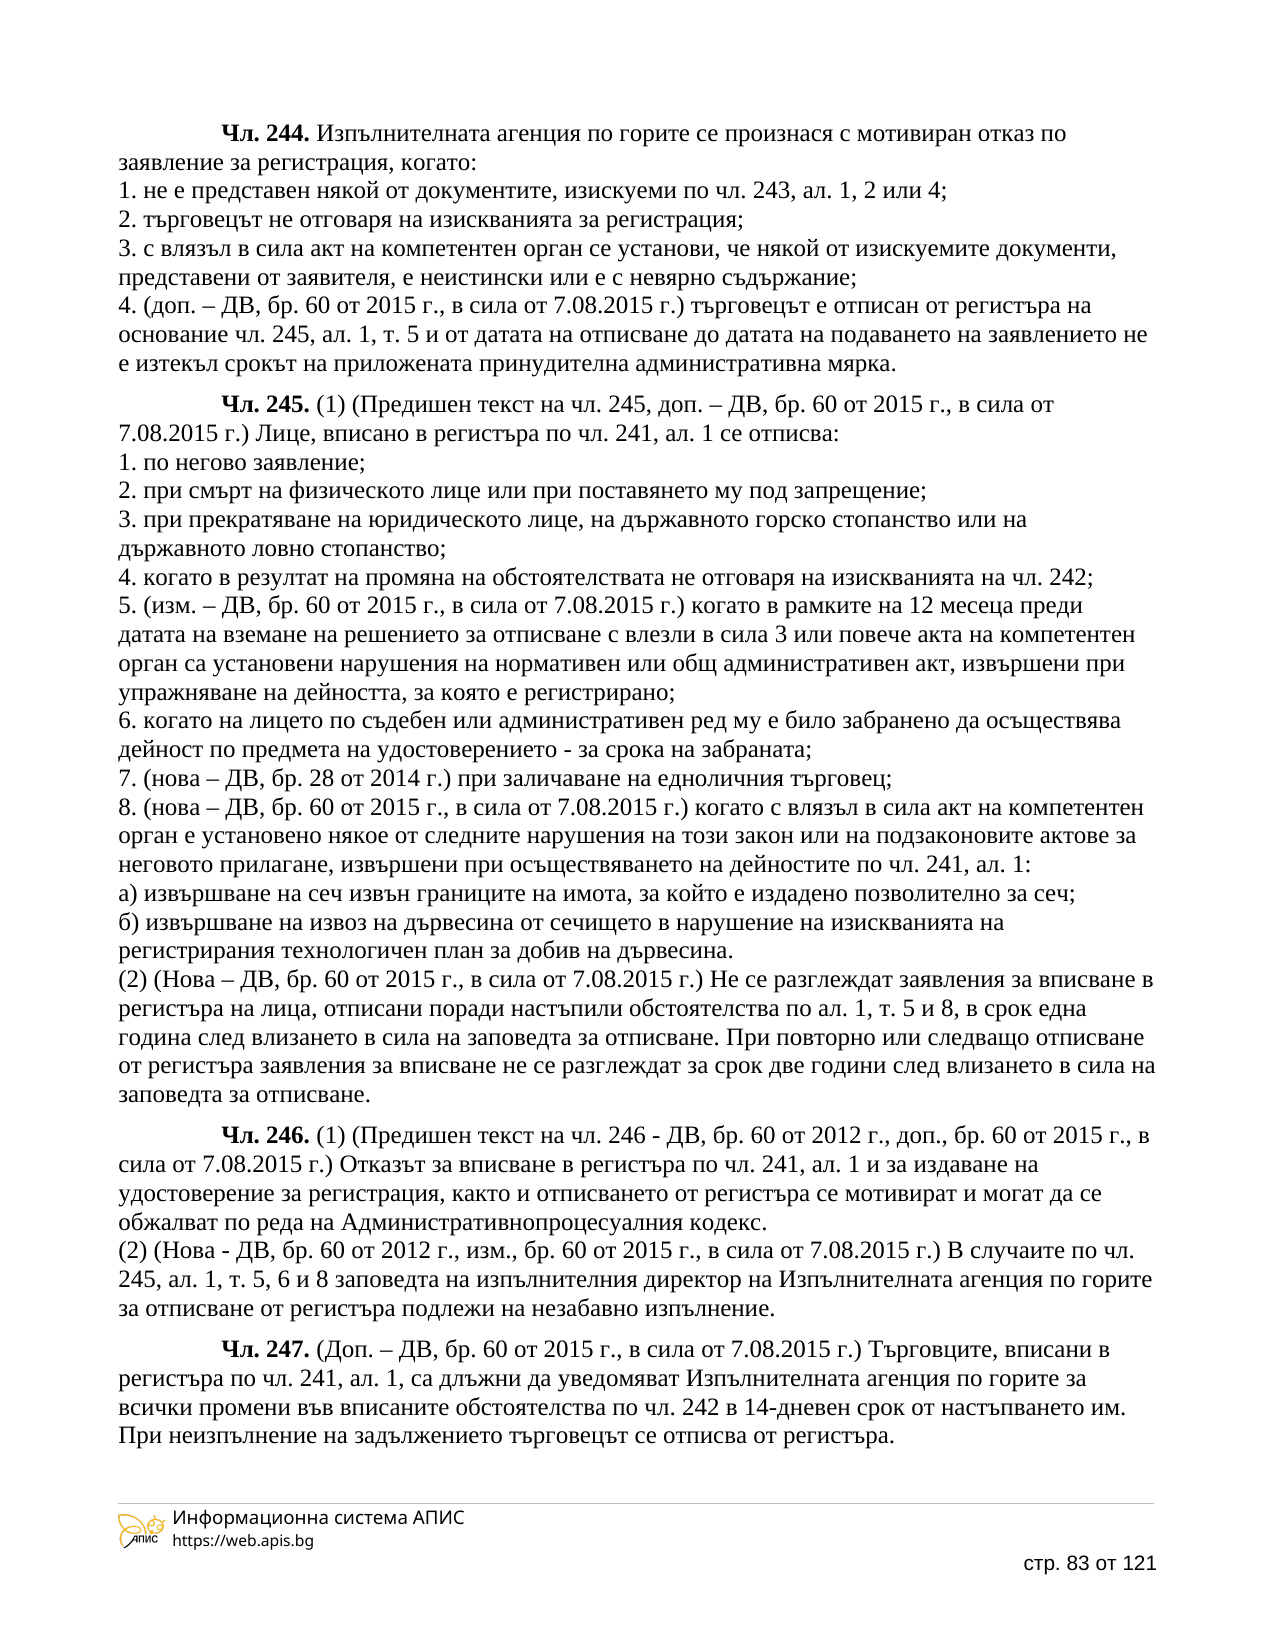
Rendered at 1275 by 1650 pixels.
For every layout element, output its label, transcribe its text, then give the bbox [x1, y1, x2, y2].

text 6. когато на лицето по съдебен или административен ред му е било забранено да осъществява дейност по предмета на удостоверението - за срока на забраната; [118, 706, 1157, 763]
text 1. по негово заявление; [118, 447, 1157, 476]
text а) извършване на сеч извън границите на имота, за който е издадено позволително за сеч; [118, 878, 1157, 907]
text 4. когато в резултат на промяна на обстоятелствата не отговаря на изискванията на чл. 242; [118, 562, 1157, 591]
text 7. (нова – ДВ, бр. 28 от 2014 г.) при заличаване на едноличния търговец; [118, 763, 1157, 792]
text 2. при смърт на физическото лице или при поставянето му под запрещение; [118, 476, 1157, 504]
text (2) (Нова – ДВ, бр. 60 от 2015 г., в сила от 7.08.2015 г.) Не се разглеждат заявления за вписване в регистъра на лица, отписани поради настъпили обстоятелства по ал. 1, т. 5 и 8, в срок една година след влизането в сила на заповедта за отписване. При повторно или следващо отписване от регистъра заявления за вписване не се разглеждат за срок две години след влизането в сила на заповедта за отписване. [118, 964, 1157, 1108]
text 2. търговецът не отговаря на изискванията за регистрация; [118, 204, 1157, 233]
text 4. (доп. – ДВ, бр. 60 от 2015 г., в сила от 7.08.2015 г.) търговецът е отписан от регистъра на основание чл. 245, ал. 1, т. 5 и от датата на отписване до датата на подаването на заявлението не е изтекъл срокът на приложената принудителна административна мярка. [118, 291, 1157, 377]
text Чл. 246. (1) (Предишен текст на чл. 246 - ДВ, бр. 60 от 2012 г., доп., бр. 60 от 2015 г., в сила от 7.08.2015 г.) Отказът за вписване в регистъра по чл. 241, ал. 1 и за издаване на удостоверение за регистрация, както и отписването от регистъра се мотивират и могат да се обжалват по реда на Административнопроцесуалния кодекс. [118, 1121, 1157, 1236]
text 8. (нова – ДВ, бр. 60 от 2015 г., в сила от 7.08.2015 г.) когато с влязъл в сила акт на компетентен орган е установено някое от следните нарушения на този закон или на подзаконовите актове за неговото прилагане, извършени при осъществяването на дейностите по чл. 241, ал. 1: [118, 792, 1157, 878]
text (2) (Нова - ДВ, бр. 60 от 2012 г., изм., бр. 60 от 2015 г., в сила от 7.08.2015 г.) В случаите по чл. 245, ал. 1, т. 5, 6 и 8 заповедта на изпълнителния директор на Изпълнителната агенция по горите за отписване от регистъра подлежи на незабавно изпълнение. [118, 1236, 1157, 1322]
text 5. (изм. – ДВ, бр. 60 от 2015 г., в сила от 7.08.2015 г.) когато в рамките на 12 месеца преди датата на вземане на решението за отписване с влезли в сила 3 или повече акта на компетентен орган са установени нарушения на нормативен или общ административен акт, извършени при упражняване на дейността, за която е регистрирано; [118, 591, 1157, 706]
text 1. не е представен някой от документите, изискуеми по чл. 243, ал. 1, 2 или 4; [118, 176, 1157, 204]
text 3. с влязъл в сила акт на компетентен орган се установи, че някой от изискуемите документи, представени от заявителя, е неистински или е с невярно съдържание; [118, 233, 1157, 291]
text 3. при прекратяване на юридическото лице, на държавното горско стопанство или на държавното ловно стопанство; [118, 504, 1157, 562]
picture [118, 1514, 166, 1549]
text б) извършване на извоз на дървесина от сечището в нарушение на изискванията на регистрирания технологичен план за добив на дървесина. [118, 907, 1157, 964]
text Чл. 244. Изпълнителната агенция по горите се произнася с мотивиран отказ по заявление за регистрация, когато: [118, 118, 1157, 176]
text Чл. 245. (1) (Предишен текст на чл. 245, доп. – ДВ, бр. 60 от 2015 г., в сила от 7.08.2015 г.) Лице, вписано в регистъра по чл. 241, ал. 1 се отписва: [118, 389, 1157, 447]
text Чл. 247. (Доп. – ДВ, бр. 60 от 2015 г., в сила от 7.08.2015 г.) Търговците, вписани в регистъра по чл. 241, ал. 1, са длъжни да уведомяват Изпълнителната агенция по горите за всички промени във вписаните обстоятелства по чл. 242 в 14-дневен срок от настъпването им. При неизпълнение на задължението търговецът се отписва от регистъра. [118, 1334, 1157, 1449]
